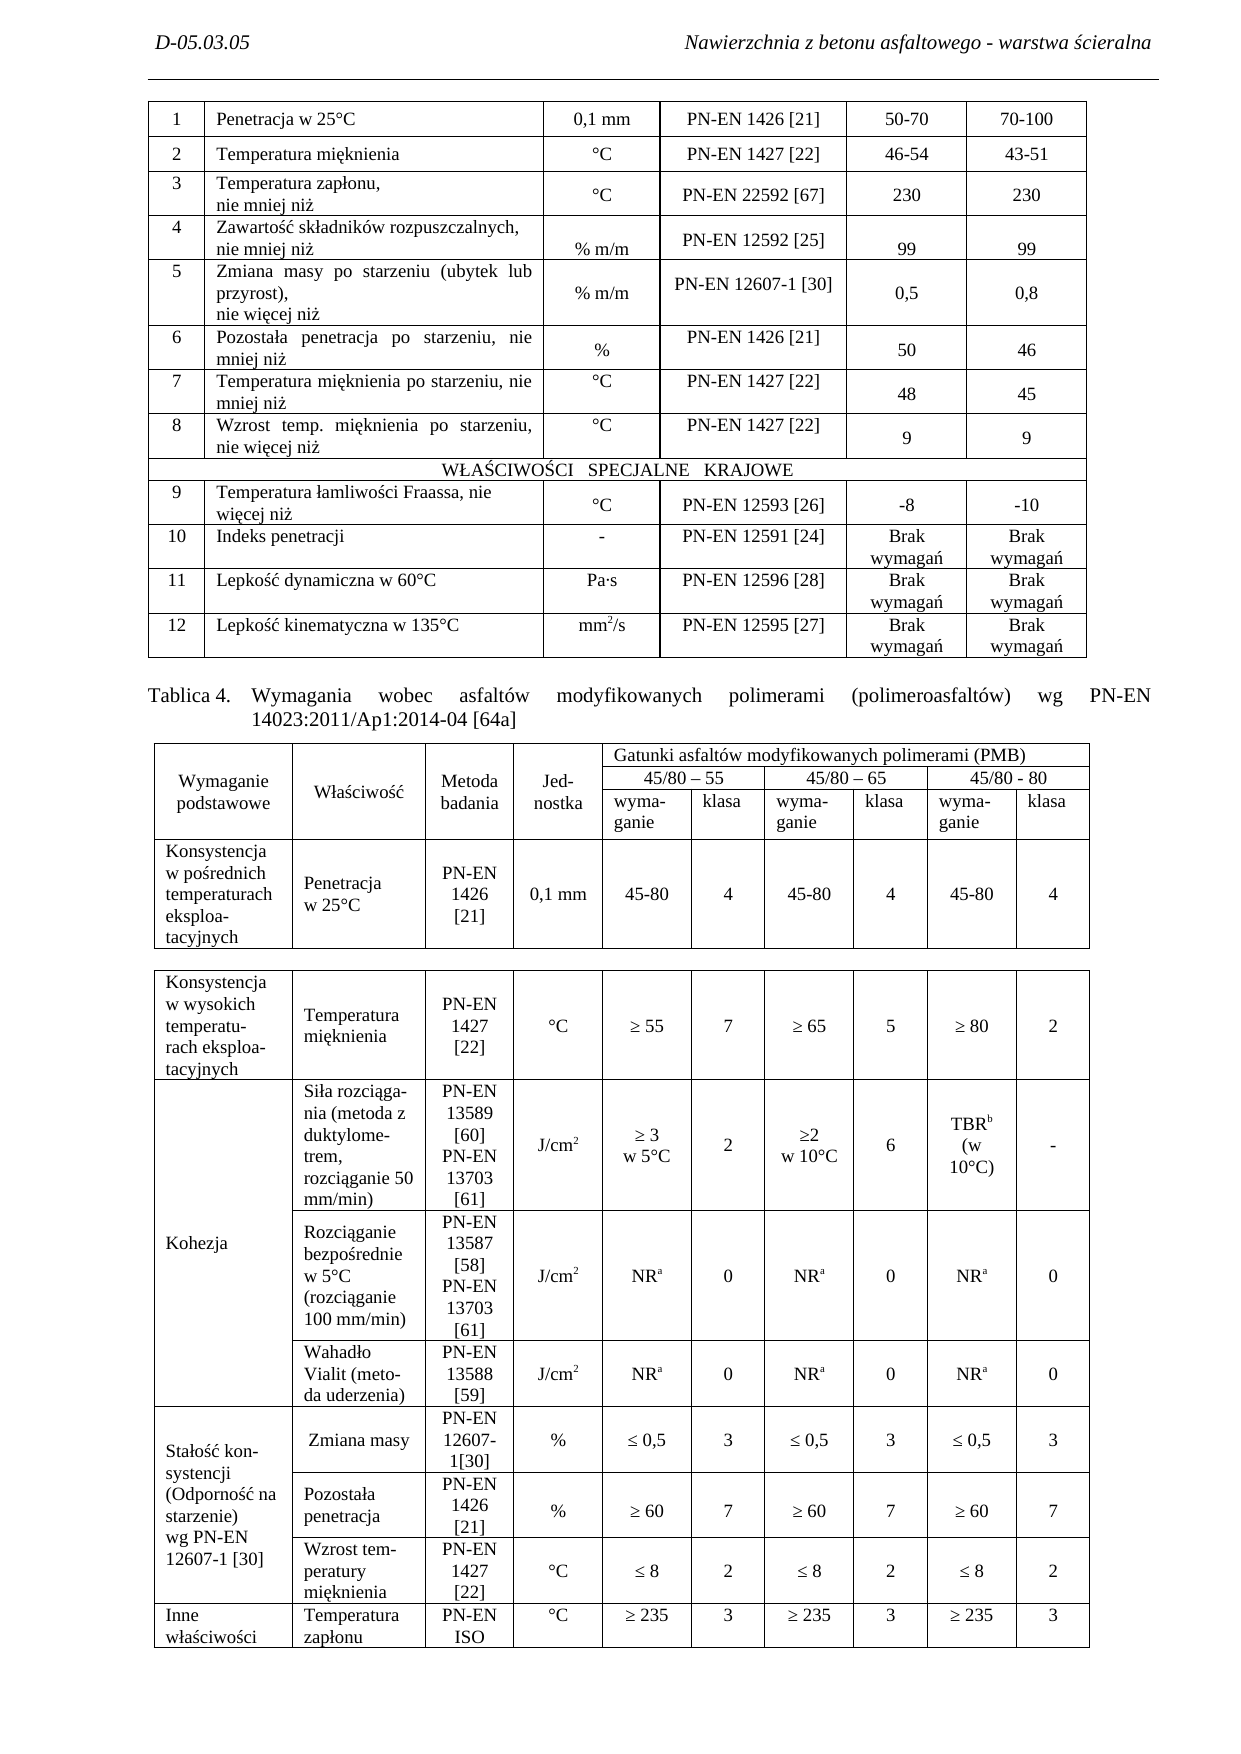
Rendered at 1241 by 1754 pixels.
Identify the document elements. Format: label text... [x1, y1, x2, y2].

table_cell PN-EN 22592 [67] [661, 172, 846, 215]
table_cell 50 [847, 326, 966, 369]
table_cell PN-EN 13587 [58] PN-EN 13703 [61] [426, 1211, 513, 1340]
table_cell 230 [847, 172, 966, 215]
table_cell 7 [1017, 1473, 1089, 1537]
table_cell °C [544, 137, 659, 171]
table_cell °C [544, 481, 659, 524]
table_cell 46-54 [847, 137, 966, 171]
table_cell Brak wymagań [967, 525, 1086, 568]
table_cell 9 [967, 414, 1086, 457]
table_cell 99 [967, 216, 1086, 259]
table_cell 0,5 [847, 260, 966, 325]
table_cell Pa∙s [544, 569, 659, 612]
table_cell Temperatura mięknienia [205, 137, 543, 171]
table_cell 11 [149, 569, 204, 612]
table_cell 2 [692, 1080, 764, 1210]
table_cell Wzrost temp. mięknienia po starzeniu, nie więcej niż [205, 414, 543, 457]
table_cell 4 [1017, 840, 1089, 948]
table_cell 4 [149, 216, 204, 259]
table_cell 0 [692, 1341, 764, 1406]
table_cell Penetracja w [293, 840, 425, 948]
table_cell Pozostała penetracja po starzeniu, nie mniej niż [205, 326, 543, 369]
table_cell Konsystencja w pośrednich temperaturach eksploa-tacyjnych [155, 840, 292, 948]
table_cell 0 [854, 1341, 927, 1406]
table_cell 3 [1017, 1604, 1089, 1647]
table_header °C [514, 971, 602, 1079]
table_cell 3 [854, 1407, 927, 1472]
table_cell 45/80 - 80 [928, 767, 1089, 788]
table_header 2 [1017, 971, 1089, 1079]
table_cell PN-EN 1427 [22] [661, 137, 846, 171]
table_cell 3 [692, 1604, 764, 1647]
table_cell Temperatura łamliwości Fraassa, nie więcej niż [205, 481, 543, 524]
table_cell ≤ 0,5 [765, 1407, 853, 1472]
table_header ≥ 65 [765, 971, 853, 1079]
table_cell 2 [692, 1538, 764, 1603]
table_cell wyma-ganie [765, 790, 853, 839]
table_cell 7 [854, 1473, 927, 1537]
table_cell 0 [1017, 1211, 1089, 1340]
table_cell 8 [149, 414, 204, 457]
table_cell PN-EN 12593 [26] [661, 481, 846, 524]
table_cell NRa [928, 1341, 1016, 1406]
table_cell 6 [149, 326, 204, 369]
table_cell -10 [967, 481, 1086, 524]
table_cell ≤ 0,5 [603, 1407, 691, 1472]
table_cell Indeks penetracji [205, 525, 543, 568]
table_cell NRa [603, 1211, 691, 1340]
table_cell WŁAŚCIWOŚCI SPECJALNE KRAJOWE [149, 459, 1086, 480]
table_cell Brak wymagań [967, 614, 1086, 657]
table_cell Inne właściwości [155, 1604, 292, 1647]
table_cell ≥2 w [765, 1080, 853, 1210]
table_cell 0 [1017, 1341, 1089, 1406]
table_cell 230 [967, 172, 1086, 215]
table_cell PN-EN 12591 [24] [661, 525, 846, 568]
table_cell -8 [847, 481, 966, 524]
table_cell klasa [692, 790, 764, 839]
table_cell ≥ 235 [928, 1604, 1016, 1647]
table_cell °C [544, 370, 659, 413]
table_cell Zawartość składników rozpuszczalnych, nie mniej niż [205, 216, 543, 259]
table_cell °C [514, 1604, 602, 1647]
table_cell 0 [854, 1211, 927, 1340]
table_cell 99 [847, 216, 966, 259]
table_cell 4 [692, 840, 764, 948]
table_cell NRa [765, 1211, 853, 1340]
table_cell 45-80 [603, 840, 691, 948]
table_cell % [514, 1407, 602, 1472]
table_cell NRa [603, 1341, 691, 1406]
table_cell PN-EN ISO 2592 [68] [426, 1604, 513, 1647]
table_cell [514, 840, 602, 948]
table_cell Temperatura zapłonu, nie mniej niż [205, 172, 543, 215]
table_cell 0 [692, 1211, 764, 1340]
table_cell 43-51 [967, 137, 1086, 171]
table_cell PN-EN 13589 [60] PN-EN 13703 [61] [426, 1080, 513, 1210]
table_cell Rozciąganie bezpośrednie w (rozciąganie 100 mm/min) [293, 1211, 425, 1340]
table_cell Temperatura mięknienia po starzeniu, nie mniej niż [205, 370, 543, 413]
table_cell 12 [149, 614, 204, 657]
table_cell 5 [149, 260, 204, 325]
table_cell Stałość kon- systencji (Odporność na starzenie) wg PN-EN 12607-1 [30] [155, 1407, 292, 1603]
table_cell °C [514, 1538, 602, 1603]
table_cell Zmiana masy po starzeniu (ubytek lub przyrost), nie więcej niż [205, 260, 543, 325]
table_cell PN-EN 1427 [22] [426, 1538, 513, 1603]
text Tablica 4. Wymagania wobec asfaltów modyfikowanych polimerami (polimeroasfaltów) wg PN-EN 14023:2011/Ap1:2014-04 [64a] [148, 683, 1152, 731]
table_cell °C [544, 172, 659, 215]
table_cell Temperatura zapłonu [293, 1604, 425, 1647]
table_cell J/cm2 [514, 1211, 602, 1340]
table_cell PN-EN 1426 [21] [661, 102, 846, 136]
table_cell 3 [149, 172, 204, 215]
table_cell ≥ 235 [603, 1604, 691, 1647]
table_cell 4 [854, 840, 927, 948]
table_cell Lepkość kinematyczna w 135°C [205, 614, 543, 657]
table_cell Penetracja w [205, 102, 543, 136]
table_cell % [544, 326, 659, 369]
table_cell 3 [692, 1407, 764, 1472]
table_header Konsystencja w wysokich temperatu- rach eksploa-tacyjnych [155, 971, 292, 1079]
table_cell 1 [149, 102, 204, 136]
table_cell Brak wymagań [847, 525, 966, 568]
table_cell PN-EN 12592 [25] [661, 216, 846, 259]
table_header ≥ 80 [928, 971, 1016, 1079]
table_cell 45-80 [765, 840, 853, 948]
table_cell klasa [1017, 790, 1089, 839]
table_cell 48 [847, 370, 966, 413]
table_cell 2 [854, 1538, 927, 1603]
table_cell Pozostała penetracja [293, 1473, 425, 1537]
table_cell 7 [149, 370, 204, 413]
table_cell mm2/s [544, 614, 659, 657]
table_cell PN-EN 12607-1[30] [426, 1407, 513, 1472]
table_cell Kohezja [155, 1080, 292, 1406]
table_cell 3 [1017, 1407, 1089, 1472]
table_cell Brak wymagań [847, 569, 966, 612]
table_cell PN-EN 12595 [27] [661, 614, 846, 657]
table_cell Wahadło Vialit (meto-da uderzenia) [293, 1341, 425, 1406]
table_cell Wzrost tem-peratury mięknienia [293, 1538, 425, 1603]
table_cell ≤ 8 [603, 1538, 691, 1603]
table_cell 45-80 [928, 840, 1016, 948]
table_cell 9 [149, 481, 204, 524]
table_cell klasa [854, 790, 927, 839]
table_cell - [1017, 1080, 1089, 1210]
table_cell ≤ 0,5 [928, 1407, 1016, 1472]
table_header Jed- nostka [514, 744, 602, 839]
table_cell PN-EN 12607-1 [30] [661, 260, 846, 325]
table_header PN-EN 1427 [22] [426, 971, 513, 1079]
table_header Wymaganie podstawowe [155, 744, 292, 839]
table_cell Brak wymagań [847, 614, 966, 657]
table_cell PN-EN 1427 [22] [661, 370, 846, 413]
table_cell 3 [854, 1604, 927, 1647]
table_cell 45 [967, 370, 1086, 413]
table_cell [544, 102, 659, 136]
table_cell J/cm2 [514, 1341, 602, 1406]
table_header Gatunki asfaltów modyfikowanych polimerami (PMB) [603, 744, 1089, 766]
table_cell PN-EN 12596 [28] [661, 569, 846, 612]
table_cell PN-EN 13588 [59] [426, 1341, 513, 1406]
table_cell 9 [847, 414, 966, 457]
table_cell °C [544, 414, 659, 457]
table_cell PN-EN 1427 [22] [661, 414, 846, 457]
table_cell % m/m [544, 216, 659, 259]
table_cell % [514, 1473, 602, 1537]
table_cell 46 [967, 326, 1086, 369]
table_cell ≥ 60 [765, 1473, 853, 1537]
table_header ≥ 55 [603, 971, 691, 1079]
table_cell 70-100 [967, 102, 1086, 136]
table_cell Lepkość dynamiczna w 60°C [205, 569, 543, 612]
table_cell 45/80 – 55 [603, 767, 764, 788]
table_cell ≥ 3 w [603, 1080, 691, 1210]
table_cell PN-EN 1426 [21] [426, 840, 513, 948]
table_cell 10 [149, 525, 204, 568]
table_cell % m/m [544, 260, 659, 325]
table_cell ≥ 60 [928, 1473, 1016, 1537]
table_header 5 [854, 971, 927, 1079]
table_cell 0,8 [967, 260, 1086, 325]
table_cell Siła rozciąga-nia (metoda z duktylome-trem, rozciąganie 50 mm/min) [293, 1080, 425, 1210]
table_cell PN-EN 1426 [21] [426, 1473, 513, 1537]
table_cell 7 [692, 1473, 764, 1537]
table_cell 2 [149, 137, 204, 171]
table_header Metoda badania [426, 744, 513, 839]
table_cell 50-70 [847, 102, 966, 136]
table_cell ≥ 60 [603, 1473, 691, 1537]
table_cell PN-EN 1426 [21] [661, 326, 846, 369]
table_header Temperatura mięknienia [293, 971, 425, 1079]
table_cell wyma-ganie [603, 790, 691, 839]
table_cell 2 [1017, 1538, 1089, 1603]
table_header 7 [692, 971, 764, 1079]
table_cell wyma-ganie [928, 790, 1016, 839]
table_cell 6 [854, 1080, 927, 1210]
table_cell NRa [765, 1341, 853, 1406]
table_cell - [544, 525, 659, 568]
table_cell NRa [928, 1211, 1016, 1340]
table_cell J/cm2 [514, 1080, 602, 1210]
table_cell Brak wymagań [967, 569, 1086, 612]
table_cell 45/80 – 65 [765, 767, 927, 788]
table_cell Zmiana masy [293, 1407, 425, 1472]
table_cell TBRb (w 10°C) [928, 1080, 1016, 1210]
table_cell ≤ 8 [928, 1538, 1016, 1603]
table_cell ≥ 235 [765, 1604, 853, 1647]
table_header Właściwość [293, 744, 425, 839]
table_cell ≤ 8 [765, 1538, 853, 1603]
